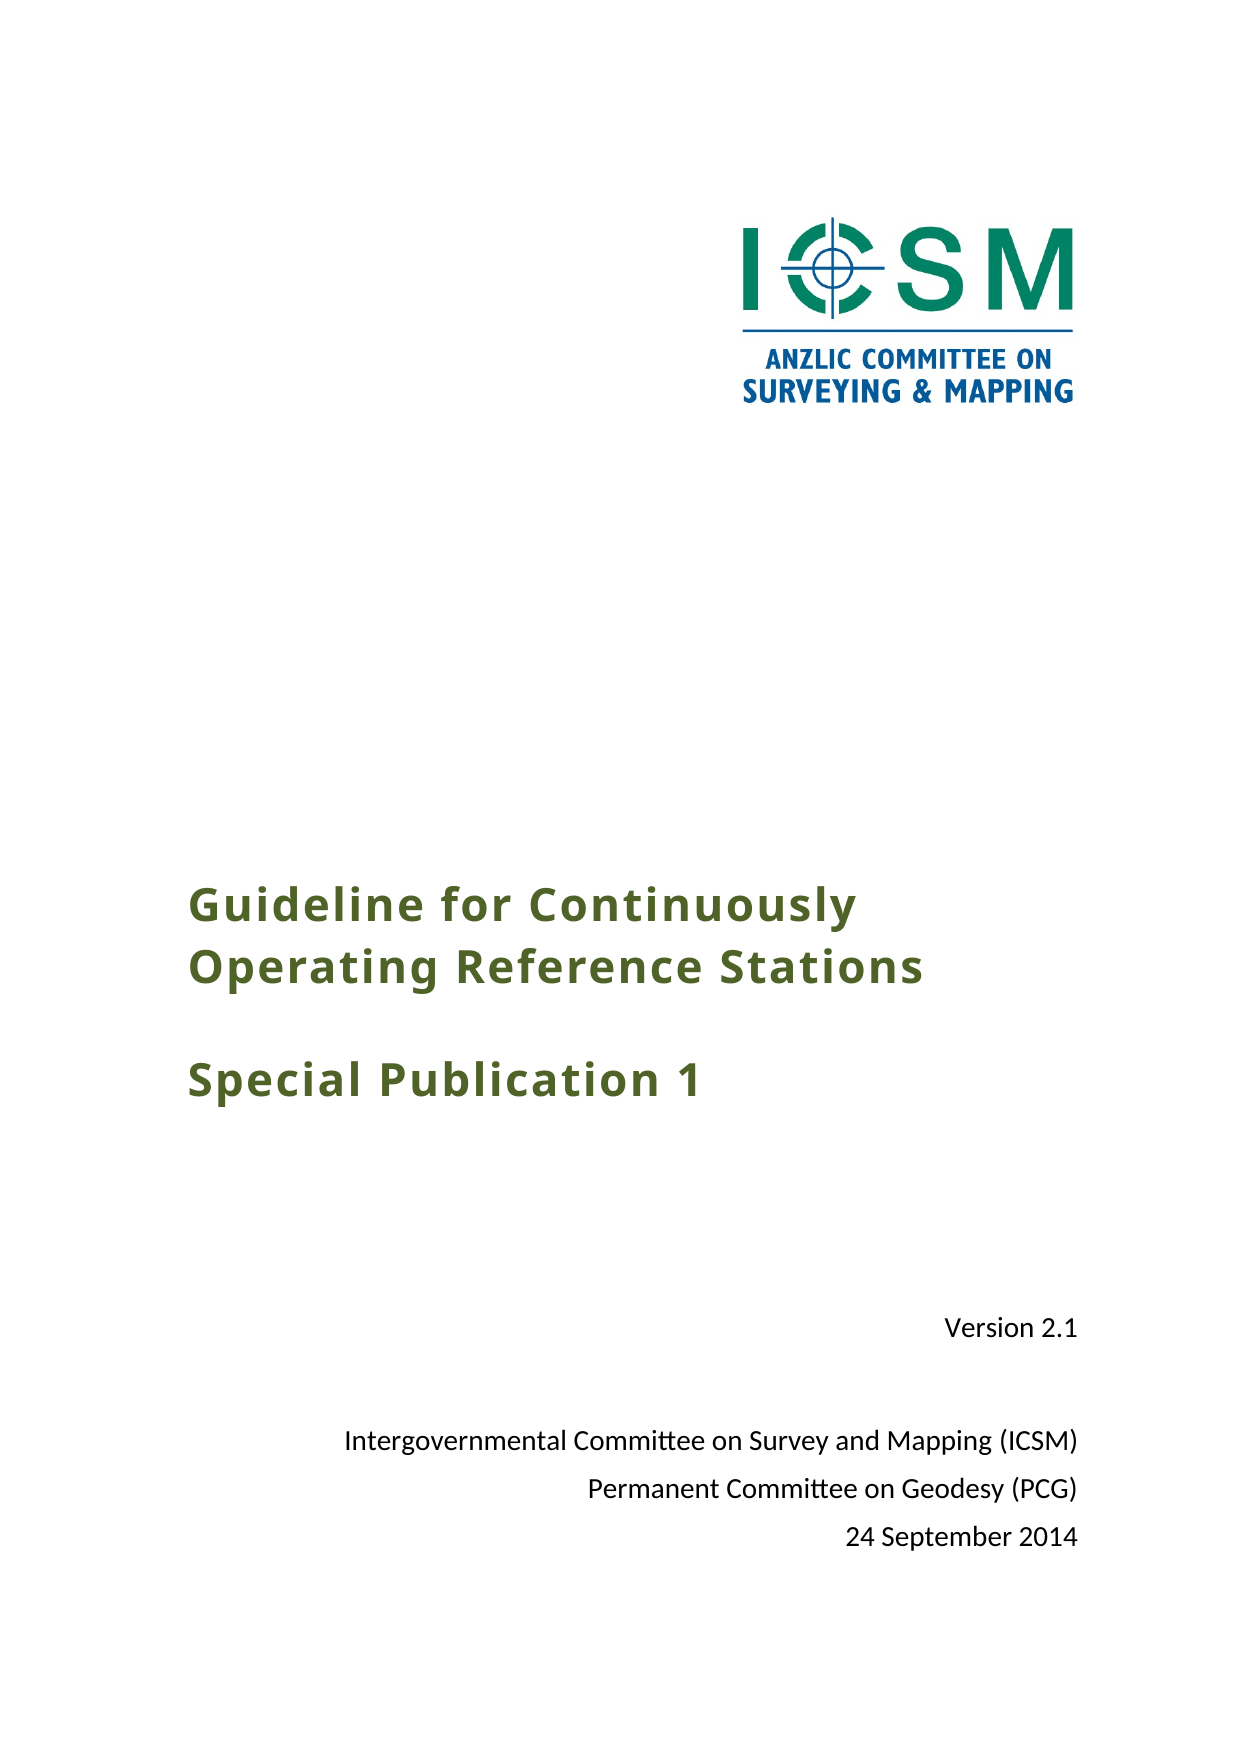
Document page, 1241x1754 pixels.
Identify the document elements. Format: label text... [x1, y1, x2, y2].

title Guideline for Continuously Operating Reference Stations [187, 872, 1078, 997]
title Special Publication 1 [187, 1047, 1078, 1109]
title 24 September 2014 [187, 1512, 1078, 1553]
picture [707, 176, 1111, 433]
title (ICSM) [187, 1416, 1078, 1457]
title Permanent Committee on Geodesy (PCG) [187, 1464, 1078, 1505]
